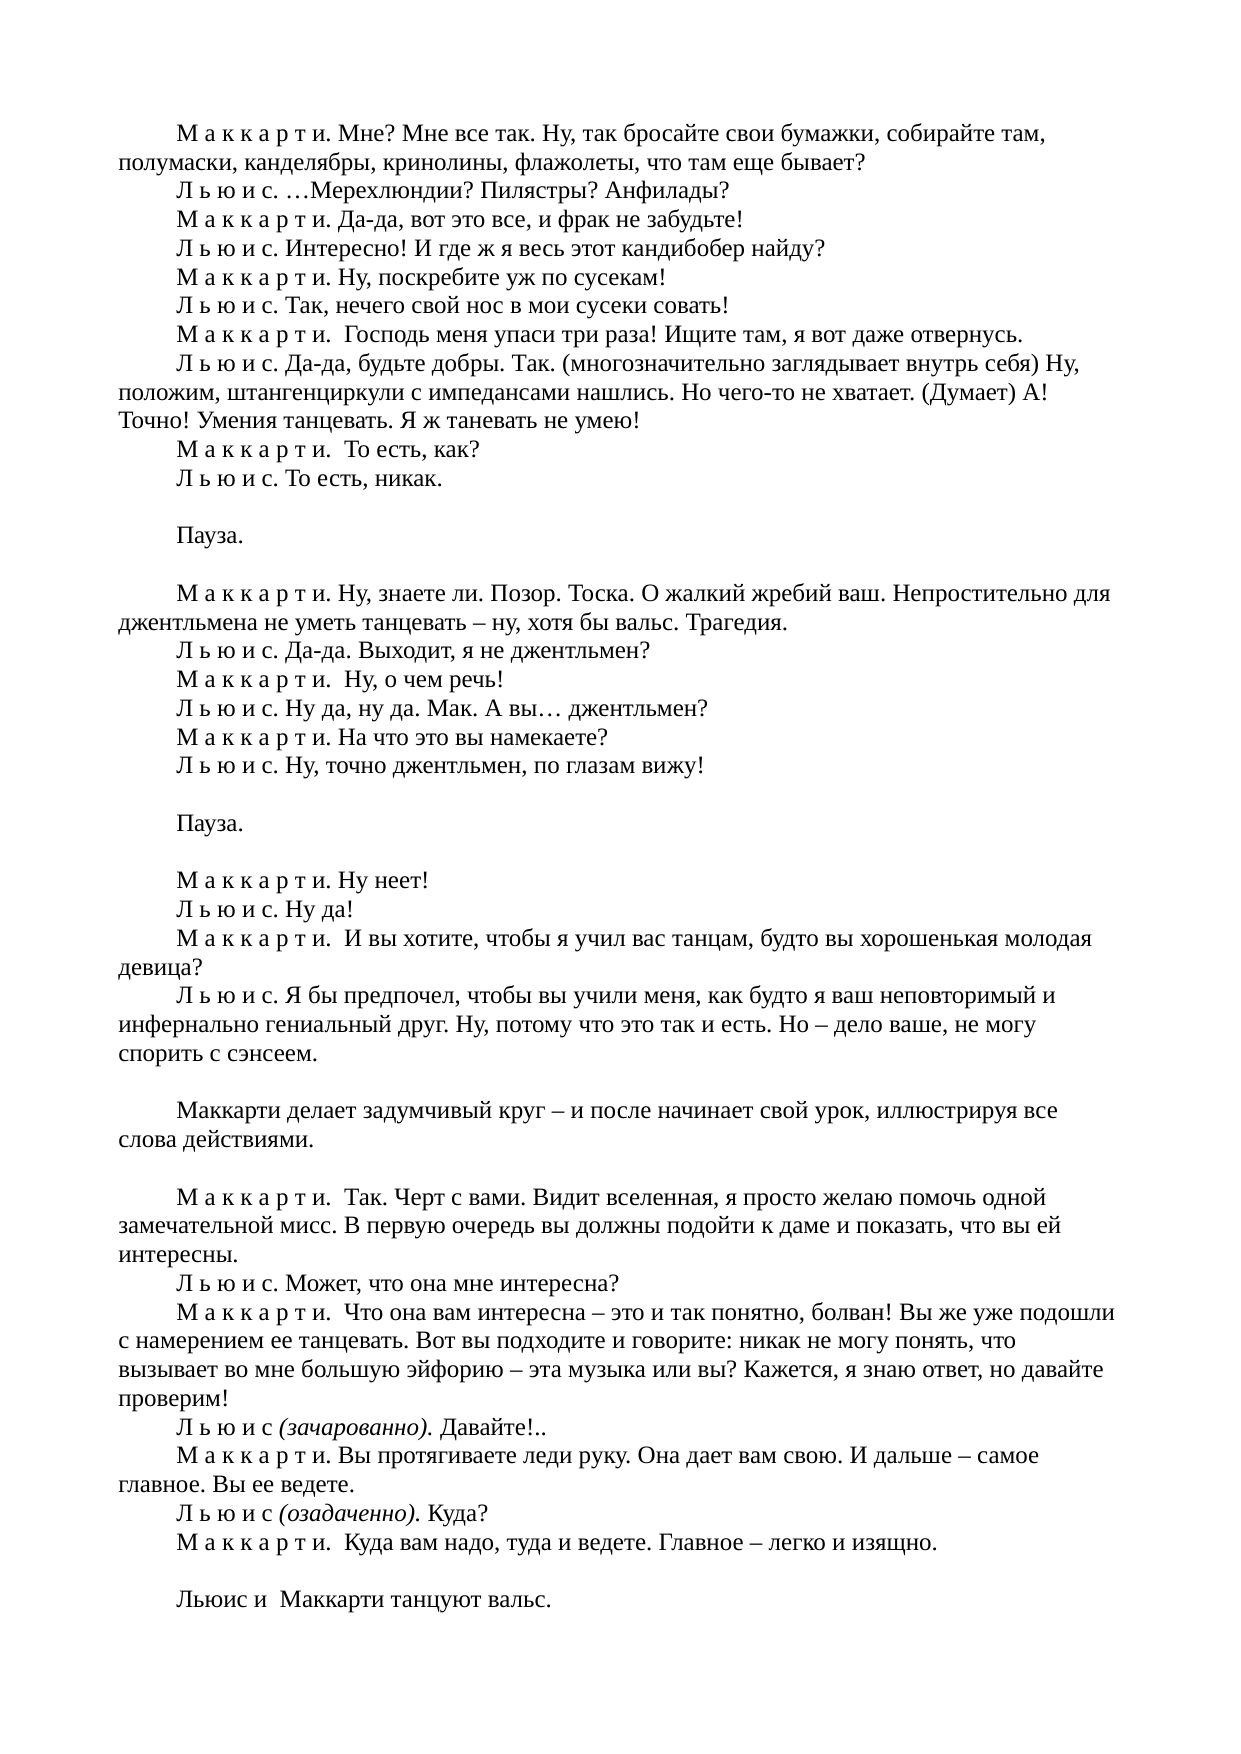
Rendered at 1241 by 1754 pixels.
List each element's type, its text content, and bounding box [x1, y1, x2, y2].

text М а к к а р т и. Так. Черт с вами. Видит вселенная, я просто желаю помочь одной замечательной мисс. В первую очередь вы должны подойти к даме и показать, что вы ей интересны. [118, 1182, 1122, 1268]
text Л ь ю и с. То есть, никак. [118, 463, 1122, 492]
text Л ь ю и с. Может, что она мне интересна? [118, 1268, 1122, 1297]
text Пауза. [118, 808, 1122, 837]
text М а к к а р т и. И вы хотите, чтобы я учил вас танцам, будто вы хорошенькая молодая девица? [118, 923, 1122, 981]
text Л ь ю и с. Ну, точно джентльмен, по глазам вижу! [118, 751, 1122, 779]
text Льюис и Маккарти танцуют вальс. [118, 1584, 1122, 1613]
text Л ь ю и с. Так, нечего свой нос в мои сусеки совать! [118, 291, 1122, 319]
text М а к к а р т и. Ну неет! [118, 866, 1122, 894]
text Л ь ю и с. …Мерехлюндии? Пилястры? Анфилады? [118, 176, 1122, 204]
text Пауза. [118, 521, 1122, 549]
text М а к к а р т и. Ну, о чем речь! [118, 664, 1122, 693]
text Л ь ю и с. Я бы предпочел, чтобы вы учили меня, как будто я ваш неповторимый и инфернально гениальный друг. Ну, потому что это так и есть. Но – дело ваше, не могу спорить с сэнсеем. [118, 981, 1122, 1067]
text Маккарти делает задумчивый круг – и после начинает свой урок, иллюстрируя все слова действиями. [118, 1096, 1122, 1153]
text М а к к а р т и. Вы протягиваете леди руку. Она дает вам свою. И дальше – самое главное. Вы ее ведете. [118, 1441, 1122, 1498]
text М а к к а р т и. Куда вам надо, туда и ведете. Главное – легко и изящно. [118, 1527, 1122, 1556]
text Л ь ю и с. Да-да. Выходит, я не джентльмен? [118, 636, 1122, 664]
text Л ь ю и с (озадаченно). Куда? [118, 1498, 1122, 1527]
text М а к к а р т и. То есть, как? [118, 434, 1122, 463]
text М а к к а р т и. Мне? Мне все так. Ну, так бросайте свои бумажки, собирайте там, полумаски, канделябры, кринолины, флажолеты, что там еще бывает? [118, 118, 1122, 176]
text Л ь ю и с. Интересно! И где ж я весь этот кандибобер найду? [118, 233, 1122, 262]
text М а к к а р т и. Господь меня упаси три раза! Ищите там, я вот даже отвернусь. [118, 319, 1122, 348]
text М а к к а р т и. На что это вы намекаете? [118, 722, 1122, 751]
text М а к к а р т и. Да-да, вот это все, и фрак не забудьте! [118, 204, 1122, 233]
text Л ь ю и с. Да-да, будьте добры. Так. (многозначительно заглядывает внутрь себя) Ну, положим, штангенциркули с импедансами нашлись. Но чего-то не хватает. (Думает) А! Точно! Умения танцевать. Я ж таневать не умею! [118, 348, 1122, 434]
text М а к к а р т и. Ну, знаете ли. Позор. Тоска. О жалкий жребий ваш. Непростительно для джентльмена не уметь танцевать – ну, хотя бы вальс. Трагедия. [118, 578, 1122, 636]
text Л ь ю и с. Ну да! [118, 894, 1122, 923]
text М а к к а р т и. Что она вам интересна – это и так понятно, болван! Вы же уже подошли с намерением ее танцевать. Вот вы подходите и говорите: никак не могу понять, что вызывает во мне большую эйфорию – эта музыка или вы? Кажется, я знаю ответ, но давайте проверим! [118, 1297, 1122, 1412]
text М а к к а р т и. Ну, поскребите уж по сусекам! [118, 262, 1122, 291]
text Л ь ю и с. Ну да, ну да. Мак. А вы… джентльмен? [118, 693, 1122, 722]
text Л ь ю и с (зачарованно). Давайте!.. [118, 1412, 1122, 1441]
